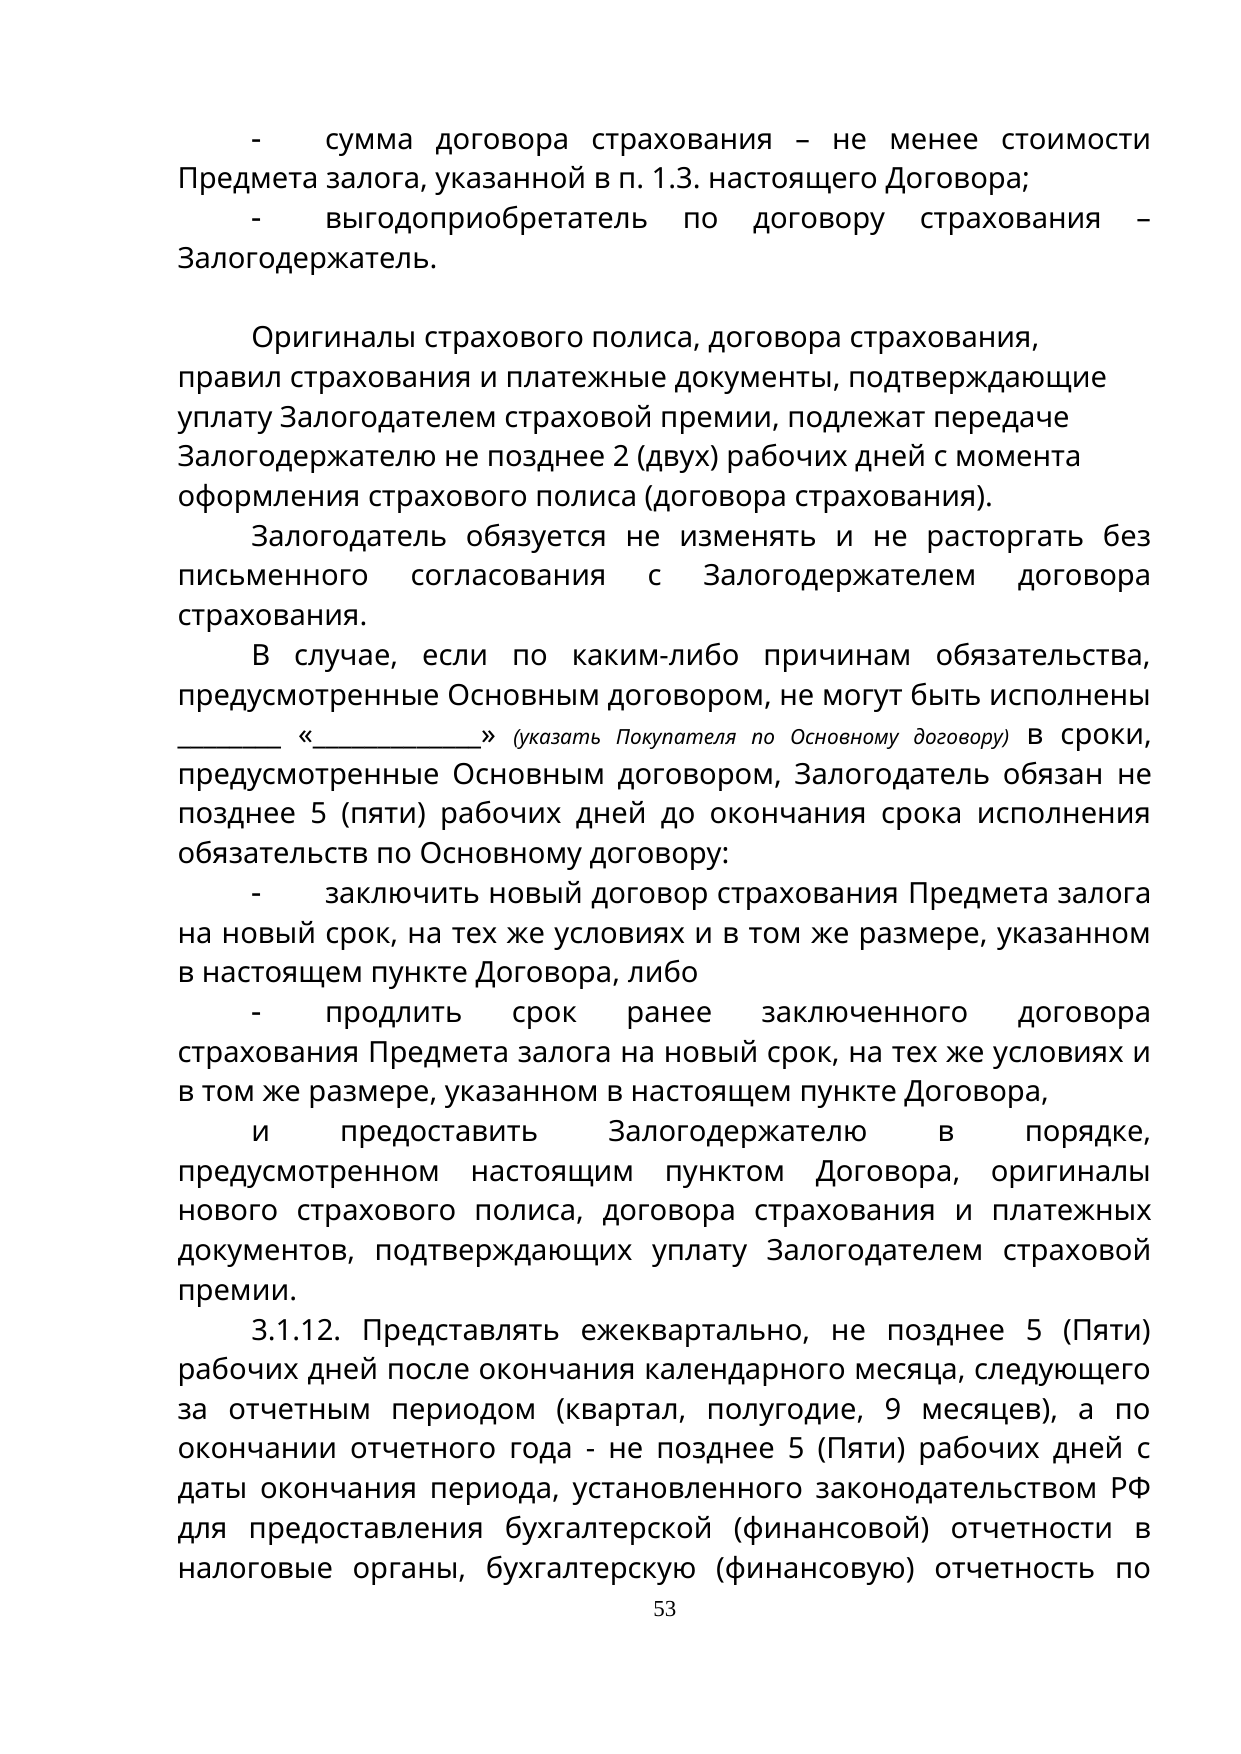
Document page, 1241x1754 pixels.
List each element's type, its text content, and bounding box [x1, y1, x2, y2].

list заключить новый договор страхования Предмета залога на новый срок, на тех же условиях и в том же размере, указанном в настоящем пункте Договора, либо [177, 872, 1152, 991]
text Залогодатель обязуется не изменять и не расторгать без письменного согласования с Залогодержателем договора страхования. [177, 515, 1152, 634]
list продлить срок ранее заключенного договора страхования Предмета залога на новый срок, на тех же условиях и в том же размере, указанном в настоящем пункте Договора, [177, 991, 1152, 1110]
text и предоставить Залогодержателю в порядке, предусмотренном настоящим пунктом Договора, оригиналы нового страхового полиса, договора страхования и платежных документов, подтверждающих уплату Залогодателем страховой премии. [177, 1110, 1152, 1309]
list сумма договора страхования – не менее стоимости Предмета залога, указанной в п. 1.3. настоящего Договора; [177, 118, 1152, 197]
text В случае, если по каким-либо причинам обязательства, предусмотренные Основным договором, не могут быть исполнены ________ «_____________» (указать Покупателя по Основному договору) в сроки, предусмотренные Основным договором, Залогодатель обязан не позднее 5 (пяти) рабочих дней до окончания срока исполнения обязательств по Основному договору: [177, 634, 1152, 872]
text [177, 1309, 1152, 1587]
text Оригиналы страхового полиса, договора страхования, правил страхования и платежные документы, подтверждающие уплату Залогодателем страховой премии, подлежат передаче Залогодержателю не позднее 2 (двух) рабочих дней с момента оформления страхового полиса (договора страхования). [177, 317, 1152, 515]
list выгодоприобретатель по договору страхования – Залогодержатель. [177, 197, 1152, 277]
